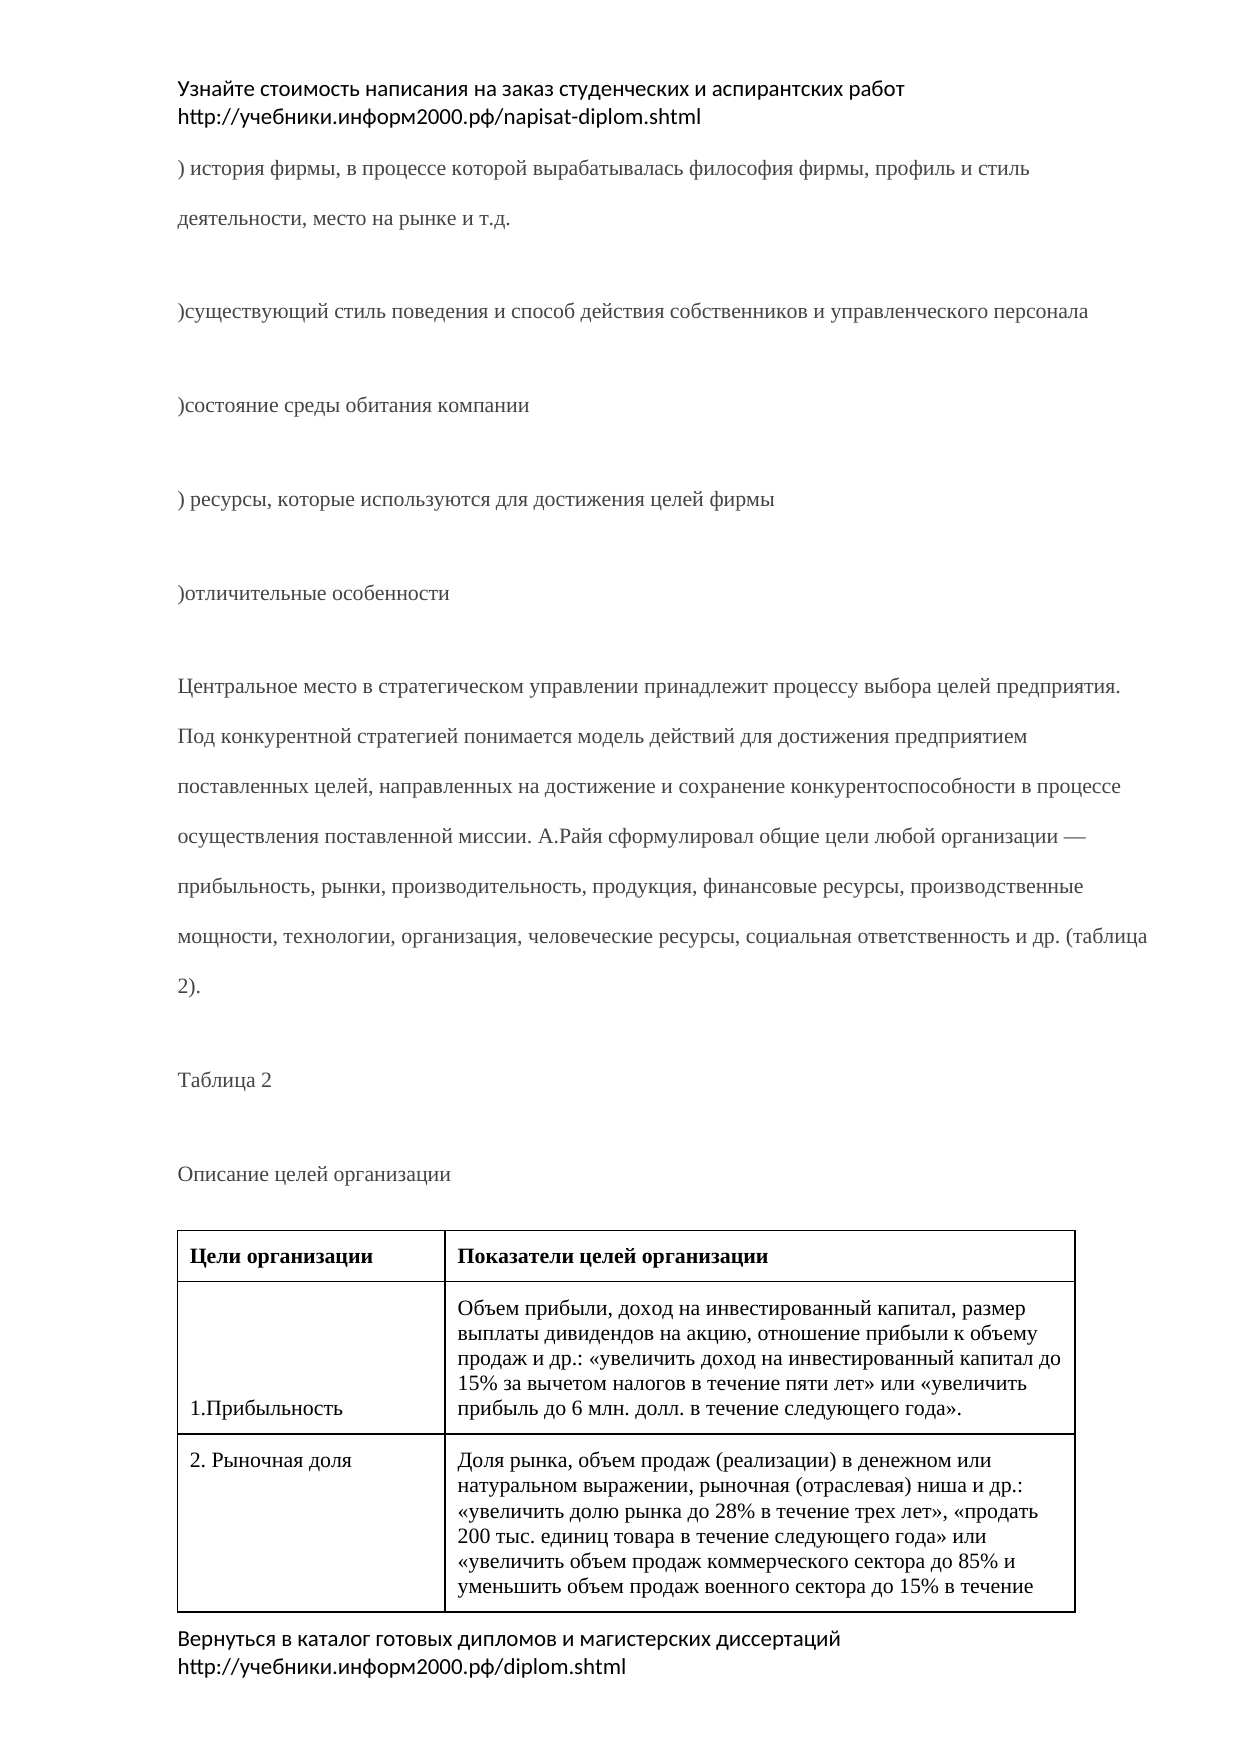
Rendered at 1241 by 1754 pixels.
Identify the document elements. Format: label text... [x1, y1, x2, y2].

text Таблица 2 [177, 1042, 1152, 1092]
text )существующий стиль поведения и способ действия собственников и управленческого персонала [177, 273, 1152, 323]
text )состояние среды обитания компании [177, 367, 1152, 417]
table_header Цели организации [178, 1231, 444, 1281]
table_cell Объем прибыли, доход на инвестированный капитал, размер выплаты дивидендов на акцию, отношение прибыли к объему продаж и др.: «увеличить доход на инвестированный капитал до 15% за вычетом налогов в течение пяти лет» или «увеличить прибыль до 6 млн. долл. в течение следующего года». [446, 1282, 1074, 1433]
text )отличительные особенности [177, 555, 1152, 605]
table_cell 2. Рыночная доля [178, 1435, 444, 1611]
table_header Показатели целей организации [446, 1231, 1074, 1281]
text ) история фирмы, в процессе которой вырабатывалась философия фирмы, профиль и стиль деятельности, место на рынке и т.д. [177, 130, 1152, 230]
text Центральное место в стратегическом управлении принадлежит процессу выбора целей предприятия. Под конкурентной стратегией понимается модель действий для достижения предприятием поставленных целей, направленных на достижение и сохранение конкурентоспособности в процессе осуществления поставленной миссии. А.Райя сформулировал общие цели любой организации — прибыльность, рынки, производительность, продукция, финансовые ресурсы, производственные мощности, технологии, организация, человеческие ресурсы, социальная ответственность и др. (таблица 2). [177, 648, 1152, 998]
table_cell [446, 1435, 1074, 1611]
text ) ресурсы, которые используются для достижения целей фирмы [177, 461, 1152, 511]
text Описание целей организации [177, 1136, 1152, 1186]
table_cell 1.Прибыльность [178, 1282, 444, 1433]
